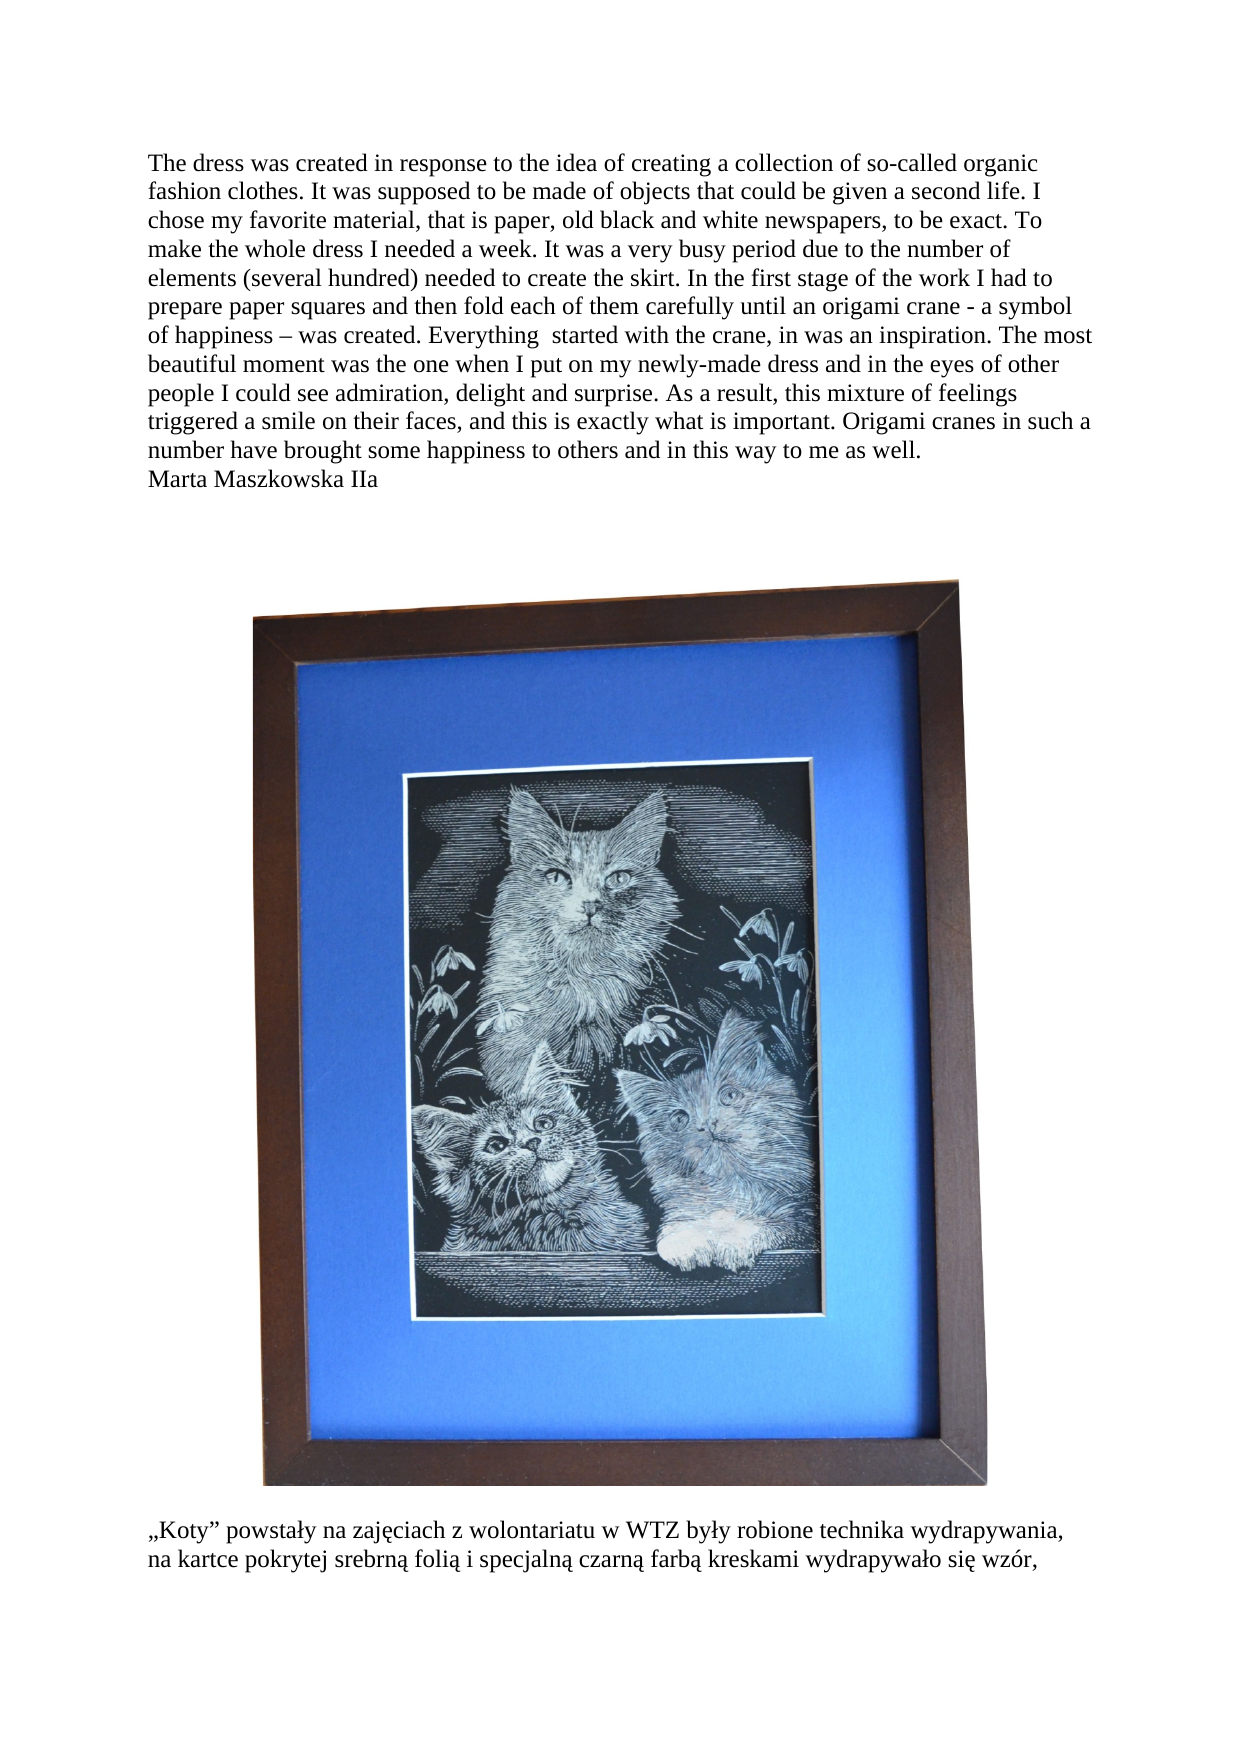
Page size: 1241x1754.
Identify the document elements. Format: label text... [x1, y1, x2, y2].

picture [252, 579, 988, 1486]
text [148, 1515, 1093, 1573]
text The dress was created in response to the idea of ​​creating a collection of so-called organic fashion clothes. It was supposed to be made of objects that could be given a second life. I chose my favorite material, that is paper, old black and white newspapers, to be exact. To make the whole dress I needed a week. It was a very busy period due to the number of elements (several hundred) needed to create the skirt. In the first stage of the work I had to prepare paper squares and then fold each of them carefully until an origami crane - a symbol of happiness – was created. Everything started with the crane, in was an inspiration. The most beautiful moment was the one when I put on my newly-made dress and in the eyes of other people I could see admiration, delight and surprise. As a result, this mixture of feelings triggered a smile on their faces, and this is exactly what is important. Origami cranes in such a number have brought some happiness to others and in this way to me as well. Marta Maszkowska IIa [148, 148, 1093, 493]
